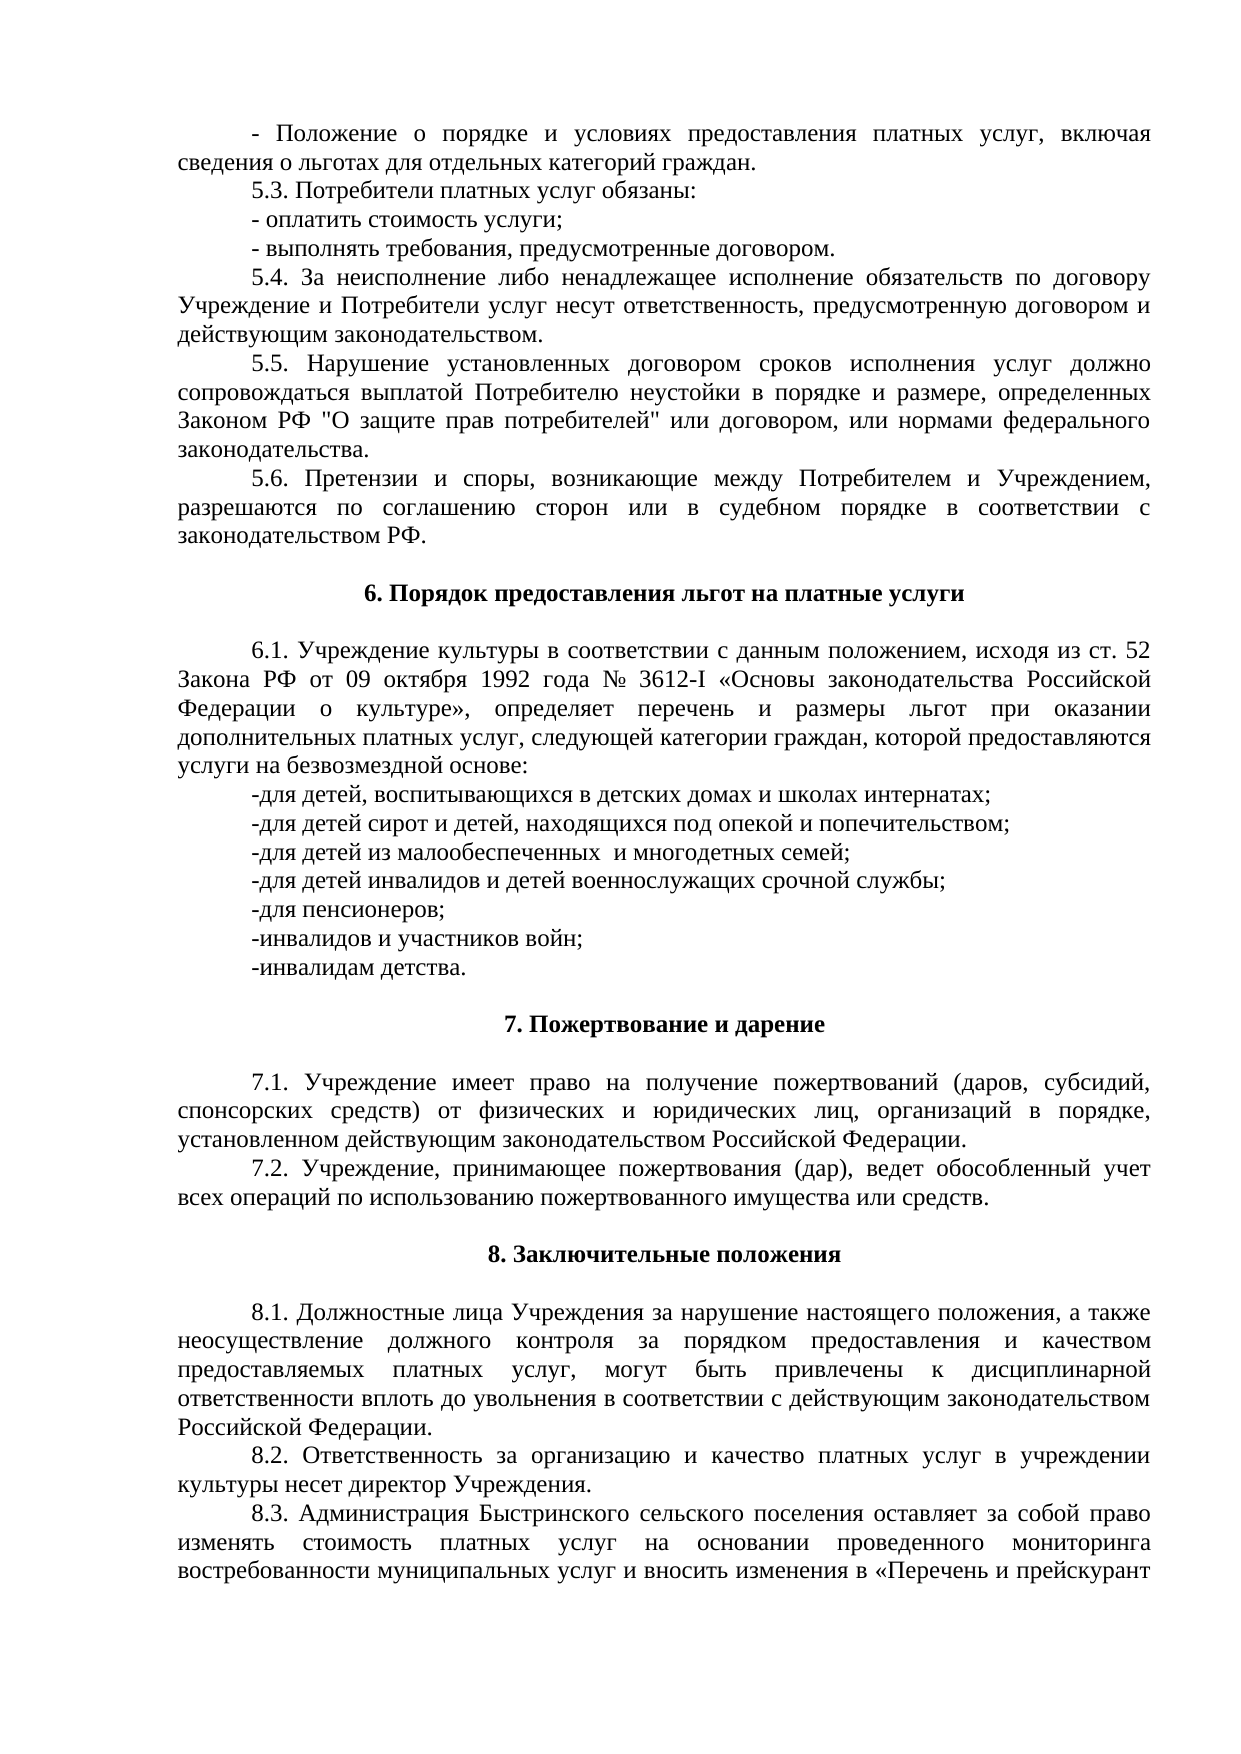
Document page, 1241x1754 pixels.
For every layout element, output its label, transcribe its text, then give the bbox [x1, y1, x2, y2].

text 6. Порядок предоставления льгот на платные услуги [177, 578, 1152, 607]
text 5.5. Нарушение установленных договором сроков исполнения услуг должно сопровождаться выплатой Потребителю неустойки в порядке и размере, определенных Законом РФ "О защите прав потребителей" или договором, или нормами федерального законодательства. [177, 348, 1152, 463]
text -для пенсионеров; [177, 894, 1152, 923]
text 5.6. Претензии и споры, возникающие между Потребителем и Учреждением, разрешаются по соглашению сторон или в судебном порядке в соответствии с законодательством РФ. [177, 463, 1152, 549]
text - выполнять требования, предусмотренные договором. [177, 233, 1152, 262]
text 7. Пожертвование и дарение [177, 1009, 1152, 1038]
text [177, 1498, 1152, 1584]
text 7.1. Учреждение имеет право на получение пожертвований (даров, субсидий, спонсорских средств) от физических и юридических лиц, организаций в порядке, установленном действующим законодательством Российской Федерации. [177, 1067, 1152, 1153]
text 7.2. Учреждение, принимающее пожертвования (дар), ведет обособленный учет всех операций по использованию пожертвованного имущества или средств. [177, 1153, 1152, 1211]
text -для детей сирот и детей, находящихся под опекой и попечительством; [177, 808, 1152, 837]
text 6.1. Учреждение культуры в соответствии с данным положением, исходя из ст. 52 Закона РФ от 09 октября 1992 года № 3612-I «Основы законодательства Российской Федерации о культуре», определяет перечень и размеры льгот при оказании дополнительных платных услуг, следующей категории граждан, которой предоставляются услуги на безвозмездной основе: [177, 636, 1152, 779]
text 8.1. Должностные лица Учреждения за нарушение настоящего положения, а также неосуществление должного контроля за порядком предоставления и качеством предоставляемых платных услуг, могут быть привлечены к дисциплинарной ответственности вплоть до увольнения в соответствии с действующим законодательством Российской Федерации. [177, 1297, 1152, 1441]
text -для детей инвалидов и детей военнослужащих срочной службы; [177, 866, 1152, 894]
text - Положение о порядке и условиях предоставления платных услуг, включая сведения о льготах для отдельных категорий граждан. [177, 118, 1152, 176]
text 5.4. За неисполнение либо ненадлежащее исполнение обязательств по договору Учреждение и Потребители услуг несут ответственность, предусмотренную договором и действующим законодательством. [177, 262, 1152, 348]
text 8. Заключительные положения [177, 1239, 1152, 1268]
text -для детей, воспитывающихся в детских домах и школах интернатах; [177, 779, 1152, 808]
text 5.3. Потребители платных услуг обязаны: [177, 176, 1152, 204]
text - оплатить стоимость услуги; [177, 204, 1152, 233]
text -для детей из малообеспеченных и многодетных семей; [177, 837, 1152, 866]
text -инвалидов и участников войн; [177, 923, 1152, 952]
text -инвалидам детства. [177, 952, 1152, 981]
text 8.2. Ответственность за организацию и качество платных услуг в учреждении культуры несет директор Учреждения. [177, 1441, 1152, 1498]
